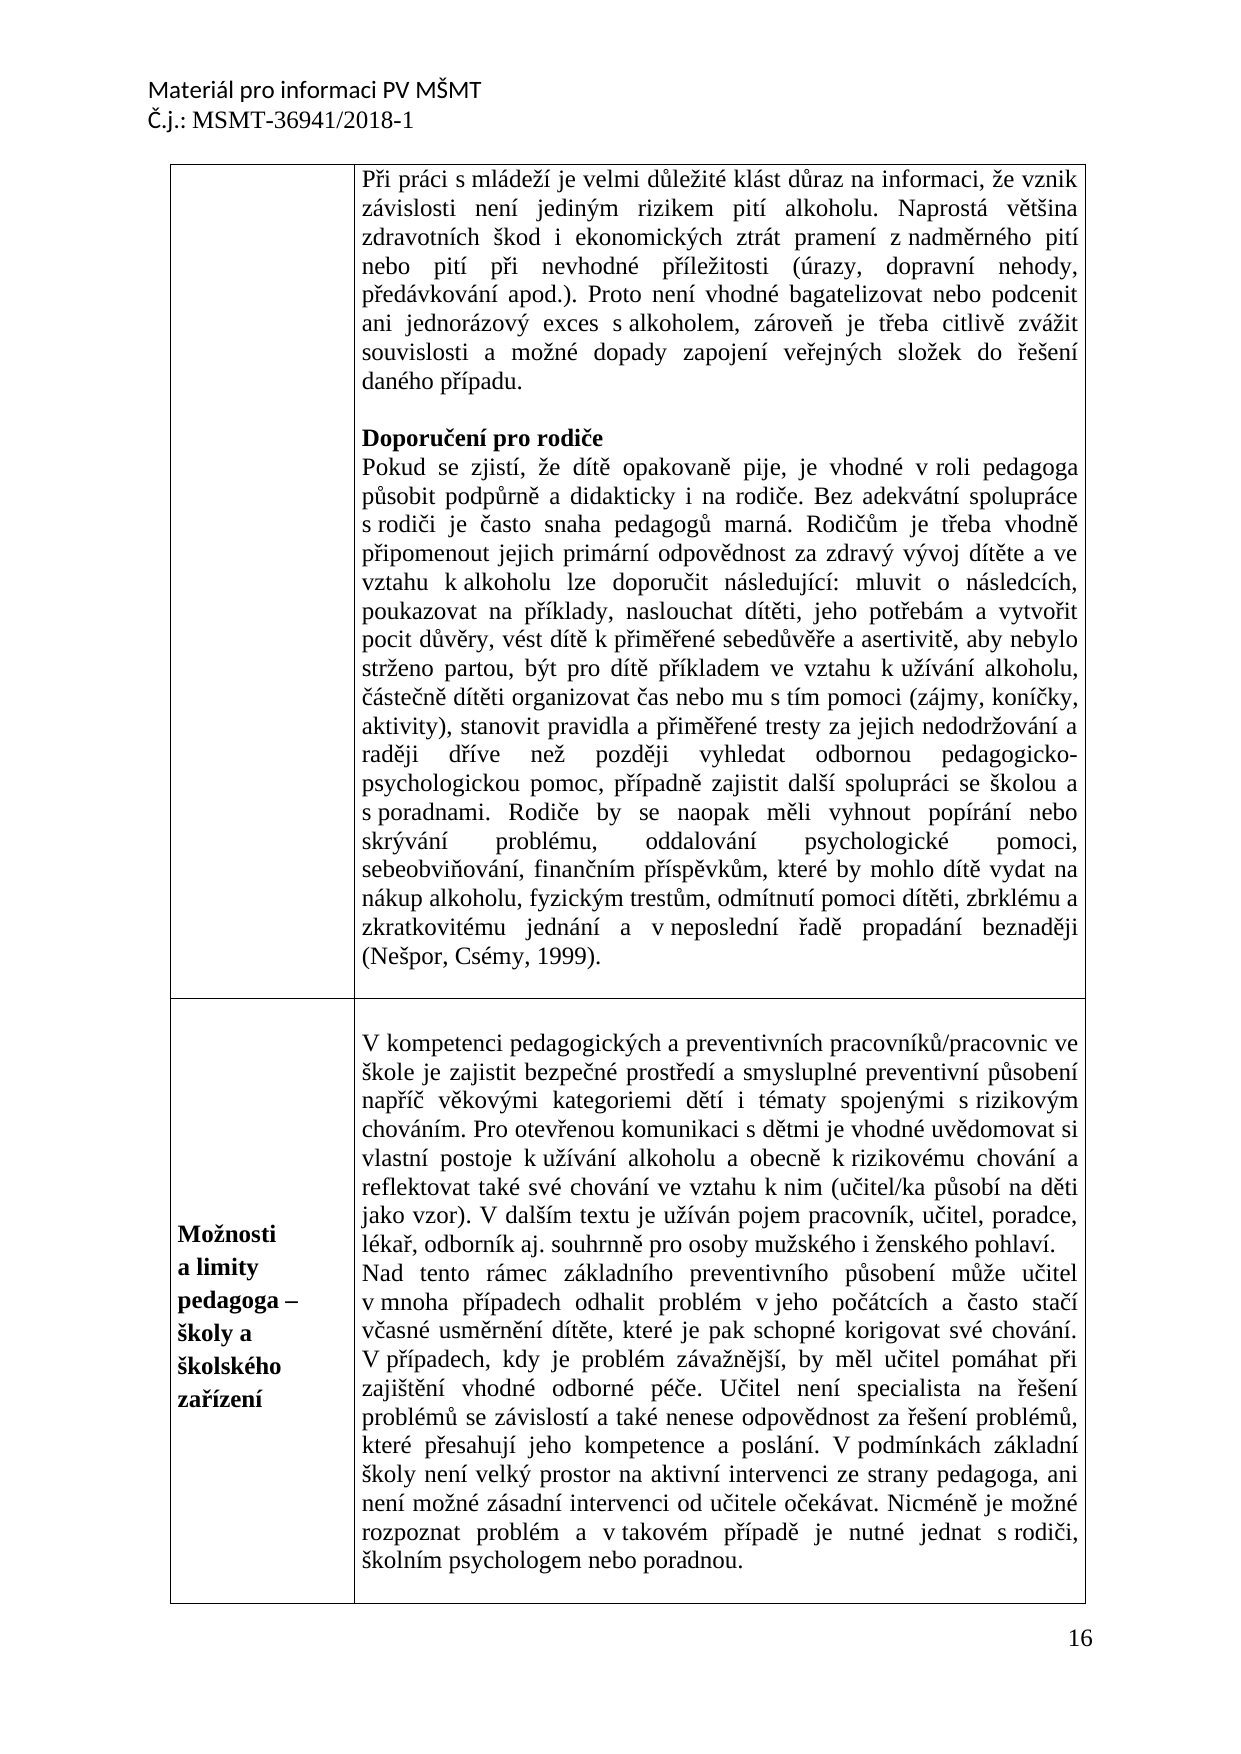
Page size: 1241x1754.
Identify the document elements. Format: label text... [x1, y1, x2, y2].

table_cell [171, 165, 354, 998]
table_cell V kompetenci pedagogických a preventivních pracovníků/pracovnic ve škole je zajistit bezpečné prostředí a smysluplné preventivní působení napříč věkovými kategoriemi dětí i tématy spojenými s rizikovým chováním. Pro otevřenou komunikaci s dětmi je vhodné uvědomovat si vlastní postoje k užívání alkoholu a obecně k rizikovému chování a reflektovat také své chování ve vztahu k nim (učitel/ka působí na děti jako vzor). V dalším textu je užíván pojem pracovník, učitel, poradce, lékař, odborník aj. souhrnně pro osoby mužského i ženského pohlaví. Nad tento rámec základního preventivního působení může učitel v mnoha případech odhalit problém v jeho počátcích a často stačí včasné usměrnění dítěte, které je pak schopné korigovat své chování. V případech, kdy je problém závažnější, by měl učitel pomáhat při zajištění vhodné odborné péče. Učitel není specialista na řešení problémů se závislostí a také nenese odpovědnost za řešení problémů, které přesahují jeho kompetence a poslání. V podmínkách základní školy není velký prostor na aktivní intervenci ze strany pedagoga, ani není možné zásadní intervenci od učitele očekávat. Nicméně je možné rozpoznat problém a v takovém případě je nutné jednat s rodiči, školním psychologem nebo poradnou. [355, 999, 1085, 1603]
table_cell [355, 165, 1085, 998]
table_cell Možnosti a limity pedagoga – školy a školského zařízení [171, 999, 354, 1603]
